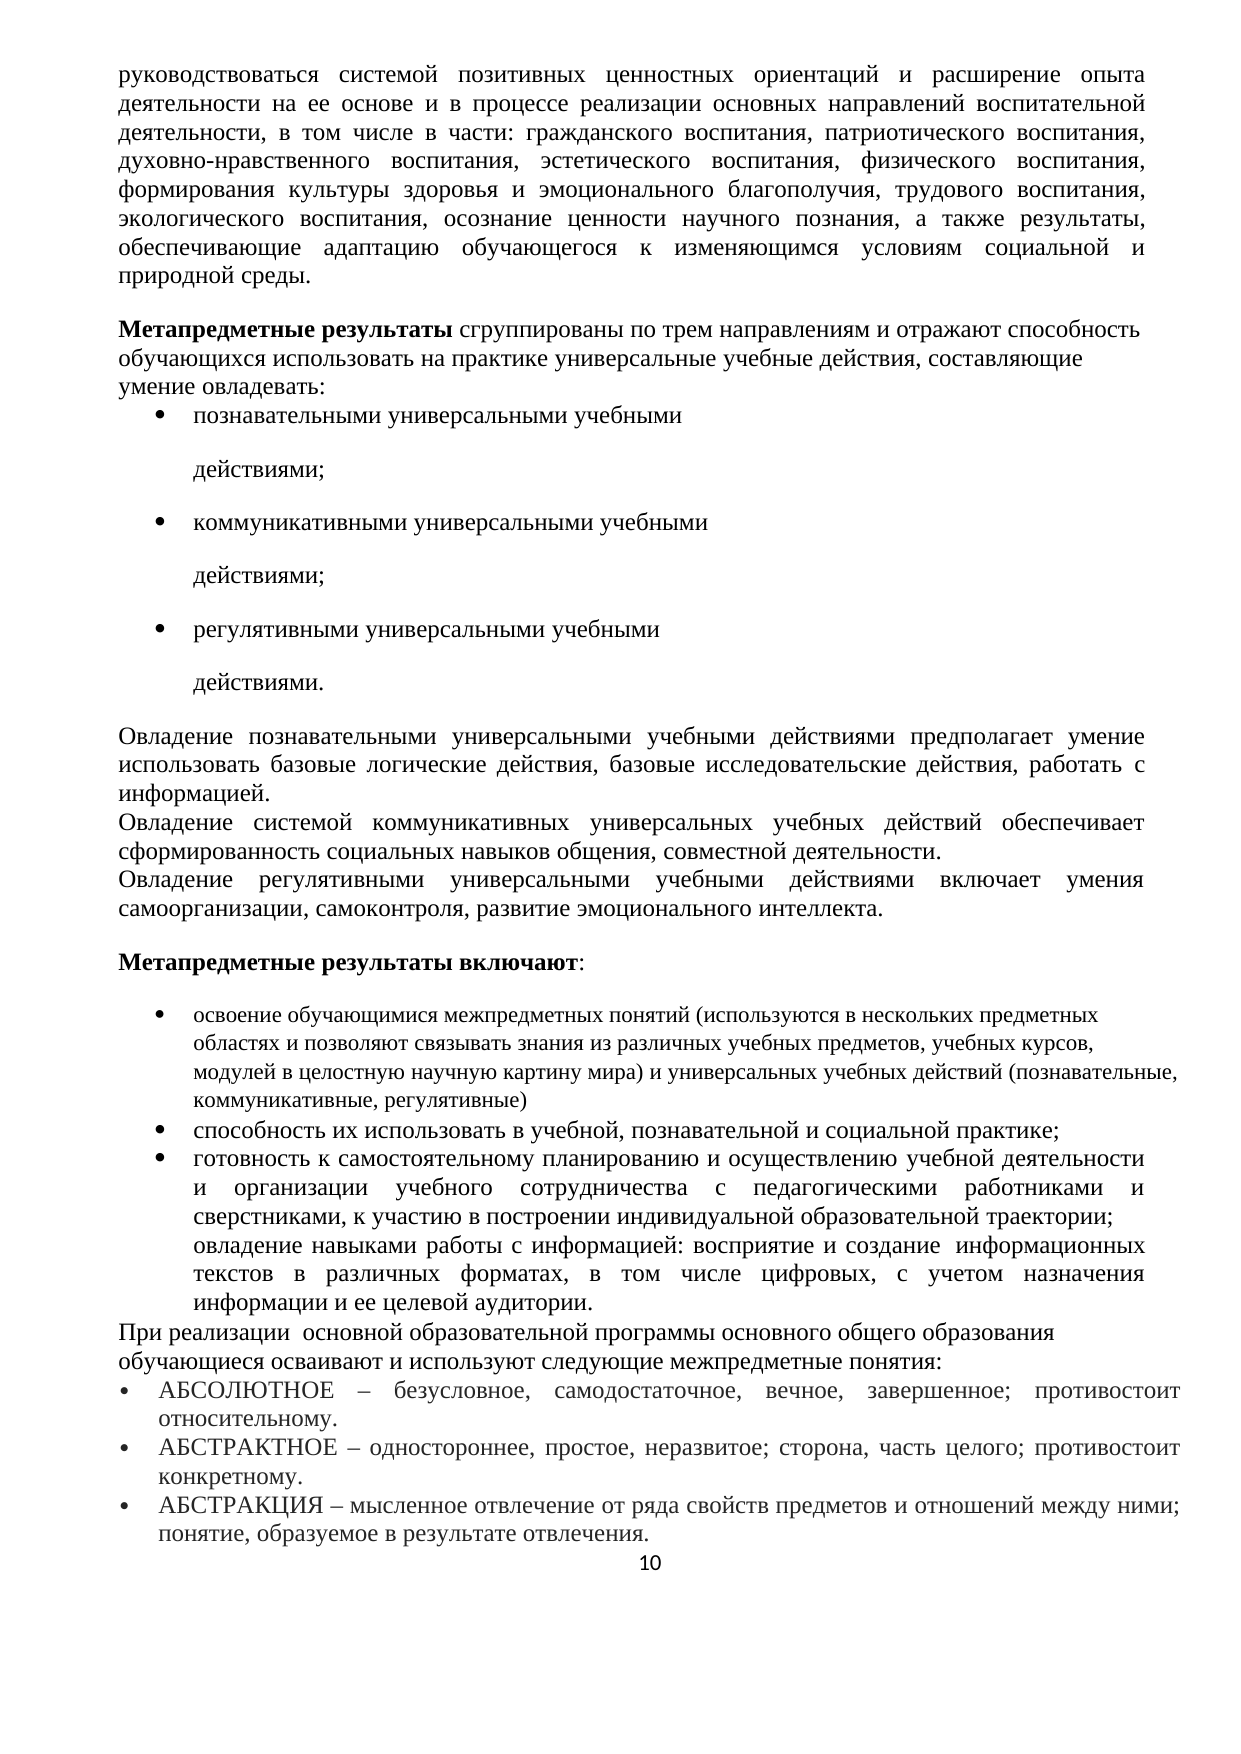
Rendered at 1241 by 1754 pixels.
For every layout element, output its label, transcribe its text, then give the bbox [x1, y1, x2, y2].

text Овладение регулятивными универсальными учебными действиями включает умения самоорганизации, самоконтроля, развитие эмоционального интеллекта. [118, 864, 1145, 922]
list освоение обучающимися межпредметных понятий (используются в нескольких предметных областях и позволяют связывать знания из различных учебных предметов, учебных курсов, модулей в целостную научную картину мира) и универсальных учебных действий (познавательные, коммуникативные, регулятивные) [156, 1001, 1181, 1113]
text При реализации основной образовательной программы основного общего образования обучающиеся осваивают и используют следующие межпредметные понятия: [118, 1317, 1181, 1375]
list АБСТРАКТНОЕ – одностороннее, простое, неразвитое; сторона, часть целого; противостоит конкретному. [121, 1432, 1181, 1490]
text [118, 59, 1146, 289]
text овладение навыками работы с информацией: восприятие и создание информационных текстов в различных форматах, в том числе цифровых, с учетом назначения информации и ее целевой аудитории. [193, 1230, 1146, 1316]
list АБСТРАКЦИЯ – мысленное отвлечение от ряда свойств предметов и отношений между ними; понятие, образуемое в результате отвлечения. [121, 1490, 1181, 1547]
list готовность к самостоятельному планированию и осуществлению учебной деятельности и организации учебного сотрудничества с педагогическими работниками и сверстниками, к участию в построении индивидуальной образовательной траектории; [156, 1143, 1145, 1230]
text Метапредметные результаты сгруппированы по трем направлениям и отражают способность обучающихся использовать на практике универсальные учебные действия, составляющие умение овладевать: [118, 314, 1145, 400]
text Метапредметные результаты включают: [118, 947, 1181, 976]
text Овладение системой коммуникативных универсальных учебных действий обеспечивает сформированность социальных навыков общения, совместной деятельности. [118, 807, 1144, 864]
text Овладение познавательными универсальными учебными действиями предполагает умение использовать базовые логические действия, базовые исследовательские действия, работать с информацией. [118, 721, 1145, 807]
list познавательными универсальными учебными действиями; [156, 400, 793, 482]
list способность их использовать в учебной, познавательной и социальной практике; [156, 1115, 1181, 1143]
list регулятивными универсальными учебными действиями. [156, 614, 793, 696]
list коммуникативными универсальными учебными действиями; [156, 507, 793, 589]
list АБСОЛЮТНОЕ – безусловное, самодостаточное, вечное, завершенное; противостоит относительному. [121, 1375, 1181, 1432]
